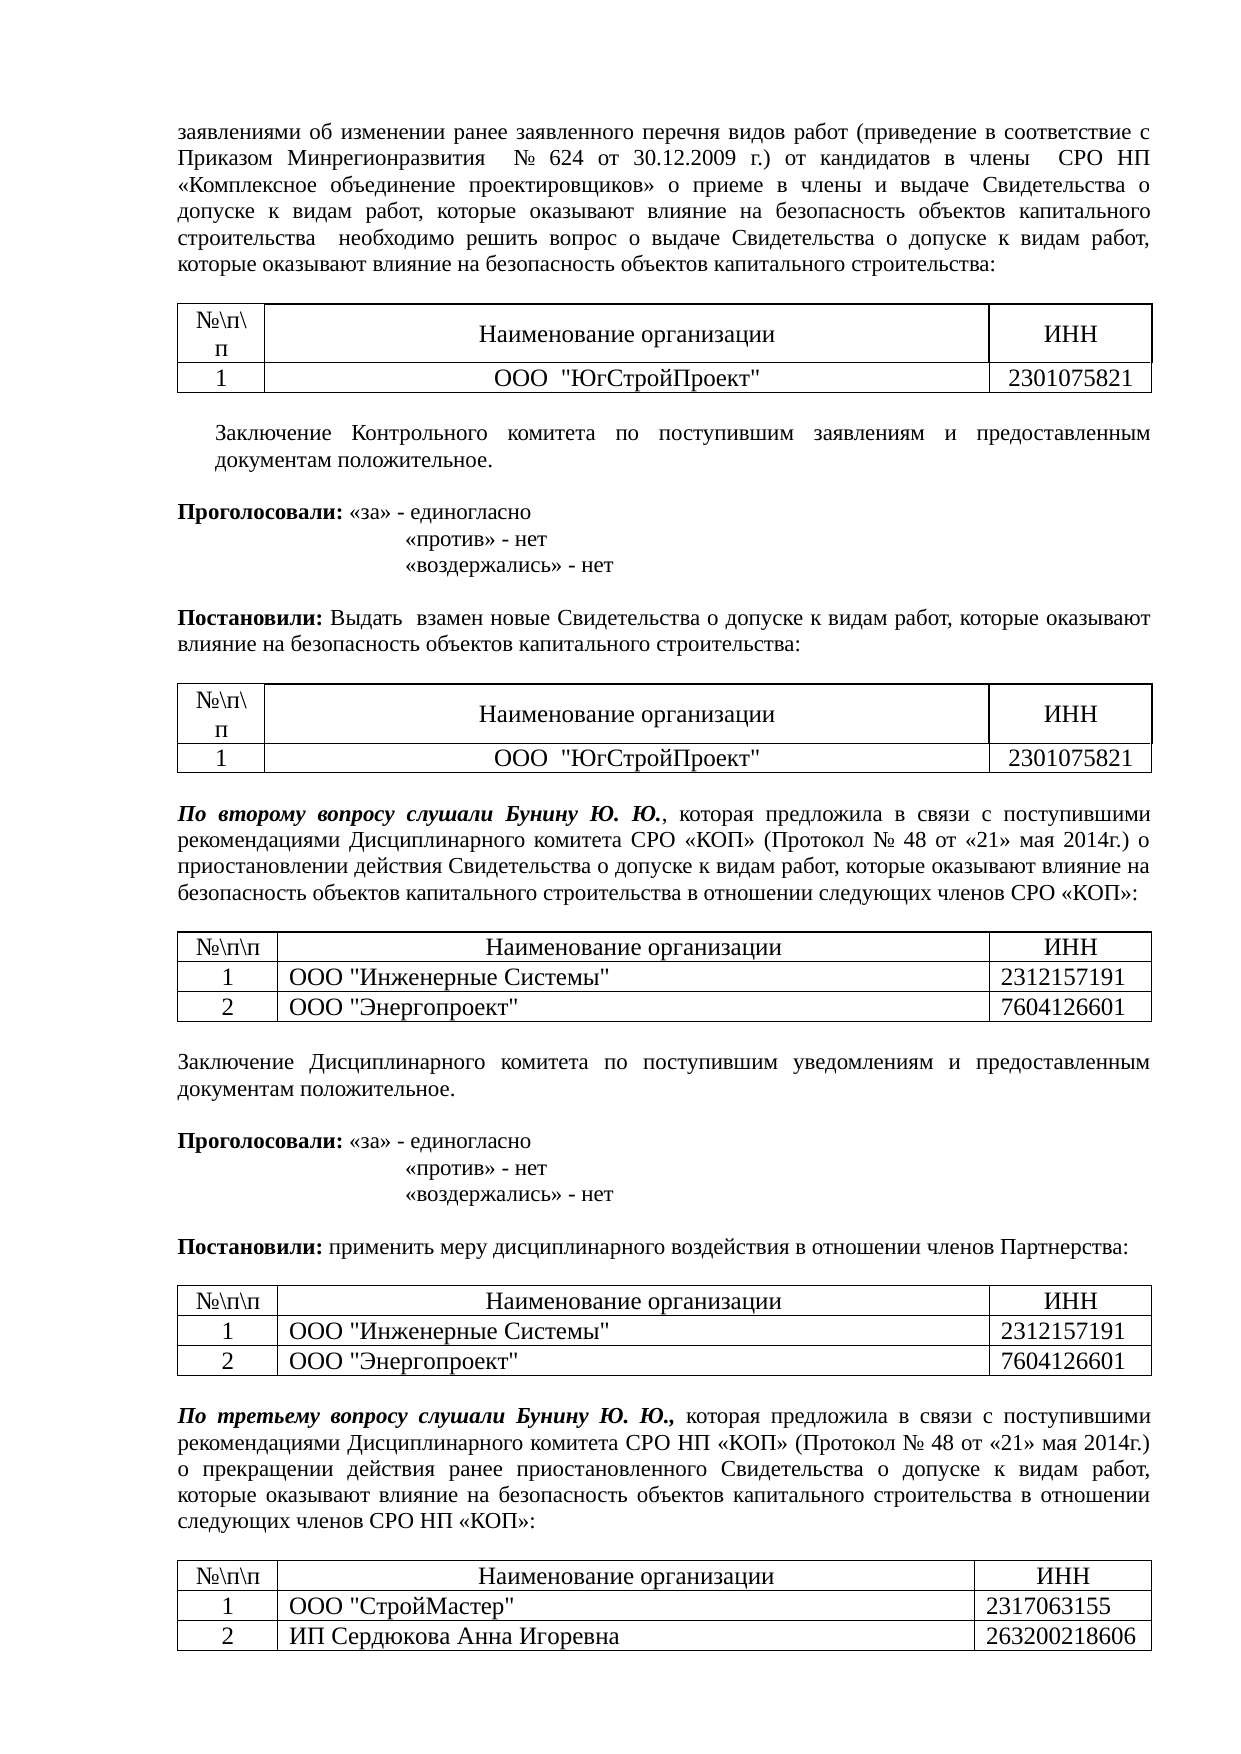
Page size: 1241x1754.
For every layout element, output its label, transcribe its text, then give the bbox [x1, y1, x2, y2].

table_cell ООО "ЮгСтройПроект" [265, 363, 989, 392]
table_cell 2312157191 [990, 962, 1151, 991]
table_header ИНН [990, 933, 1151, 961]
table_cell 2 [178, 992, 277, 1021]
list Постановили: применить меру дисциплинарного воздействия в отношении членов Партнерства: [177, 1233, 1152, 1259]
table_cell 2 [178, 1621, 277, 1650]
table_cell ИП Сердюкова Анна Игоревна [278, 1621, 974, 1650]
table_cell ООО "Инженерные Системы" [278, 962, 989, 991]
list Постановили: Выдать взамен новые Свидетельства о допуске к видам работ, которые оказывают влияние на безопасность объектов капитального строительства: [177, 604, 1152, 657]
table_cell 7604126601 [990, 1346, 1151, 1375]
table_header Наименование организации [265, 305, 988, 362]
table_header №\п\п [178, 684, 264, 742]
table_cell 2317063155 [975, 1591, 1151, 1620]
table_header ИНН [990, 305, 1151, 362]
table_cell 263200218606 [975, 1621, 1151, 1650]
text «против» - нет [177, 1154, 1152, 1180]
table_header Наименование организации [278, 933, 989, 961]
table_header №\п\п [178, 304, 264, 362]
table_cell ООО "СтройМастер" [278, 1591, 974, 1620]
text «против» - нет [177, 525, 1152, 551]
table_header ИНН [990, 685, 1151, 742]
table_header ИНН [975, 1561, 1151, 1590]
table_cell 1 [178, 363, 264, 392]
table_header Наименование организации [278, 1286, 989, 1315]
text «воздержались» - нет [177, 1180, 1152, 1206]
table_cell 2312157191 [990, 1316, 1151, 1345]
table_header ИНН [990, 1286, 1151, 1315]
table_cell 1 [178, 962, 277, 991]
table_header №\п\п [178, 1561, 277, 1590]
table_cell 2301075821 [990, 743, 1151, 772]
table_cell 1 [178, 1316, 277, 1345]
list По второму вопросу слушали Бунину Ю. Ю., которая предложила в связи с поступившими рекомендациями Дисциплинарного комитета СРО «КОП» (Протокол № 48 от «21» мая 2014г.) о приостановлении действия Свидетельства о допуске к видам работ, которые оказывают влияние на безопасность объектов капитального строительства в отношении следующих членов СРО «КОП»: [177, 800, 1152, 905]
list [177, 118, 1152, 276]
table_cell ООО "Энергопроект" [278, 1346, 989, 1375]
table_cell ООО "Энергопроект" [278, 992, 989, 1021]
table_cell 2 [178, 1346, 277, 1375]
table_header №\п\п [178, 933, 277, 961]
table_cell 1 [178, 744, 264, 772]
table_cell ООО "Инженерные Системы" [278, 1316, 989, 1345]
table_header Наименование организации [278, 1561, 974, 1590]
list Заключение Дисциплинарного комитета по поступившим уведомлениям и предоставленным документам положительное. [177, 1048, 1152, 1101]
text Заключение Контрольного комитета по поступившим заявлениям и предоставленным документам положительное. [215, 419, 1152, 472]
table_cell ООО "ЮгСтройПроект" [265, 744, 989, 772]
table_cell 1 [178, 1591, 277, 1620]
table_header Наименование организации [265, 685, 988, 742]
list По третьему вопросу слушали Бунину Ю. Ю., которая предложила в связи с поступившими рекомендациями Дисциплинарного комитета СРО НП «КОП» (Протокол № 48 от «21» мая 2014г.) о прекращении действия ранее приостановленного Свидетельства о допуске к видам работ, которые оказывают влияние на безопасность объектов капитального строительства в отношении следующих членов СРО НП «КОП»: [177, 1402, 1152, 1534]
table_cell 7604126601 [990, 992, 1151, 1021]
table_cell 2301075821 [990, 362, 1151, 392]
table_header №\п\п [178, 1286, 277, 1315]
text Проголосовали: «за» - единогласно [177, 1127, 1152, 1154]
text «воздержались» - нет [177, 551, 1152, 577]
text Проголосовали: «за» - единогласно [177, 498, 1152, 525]
